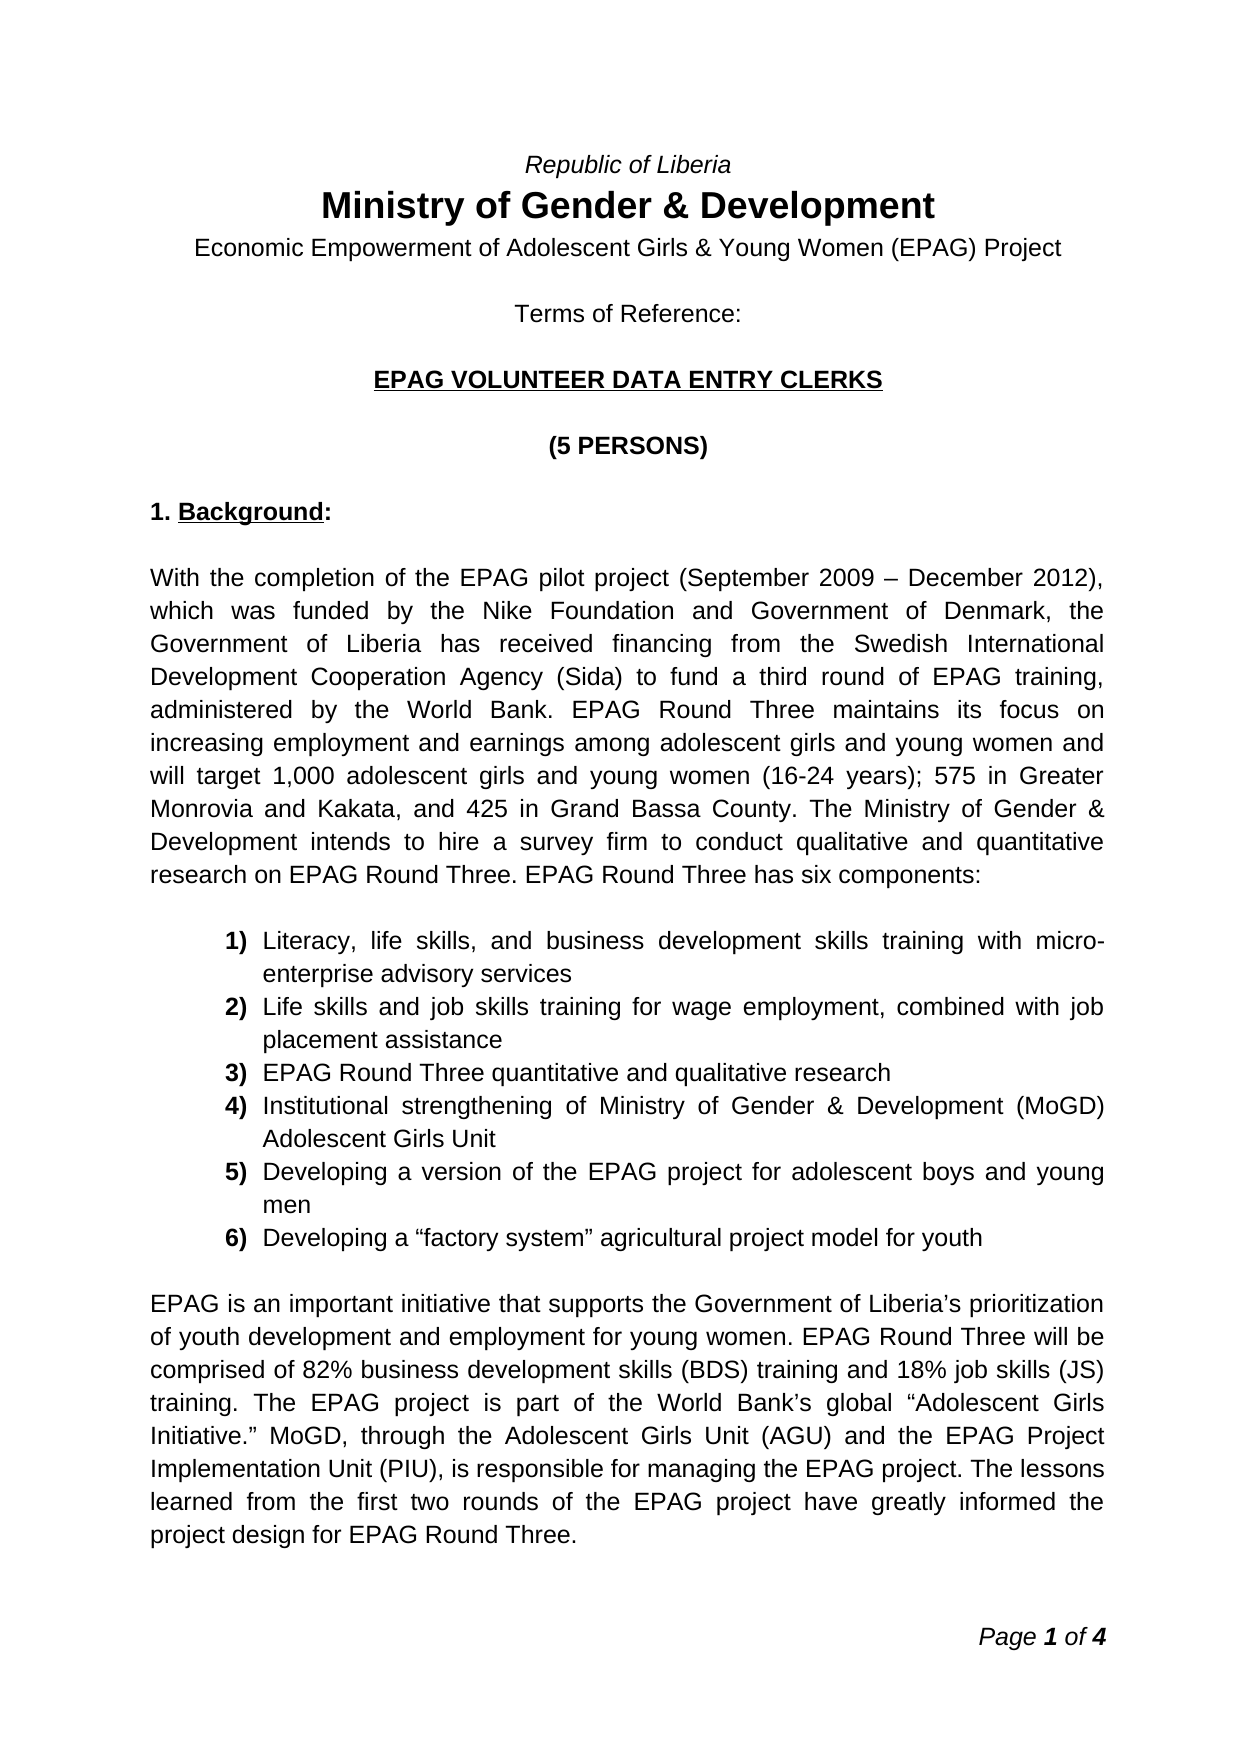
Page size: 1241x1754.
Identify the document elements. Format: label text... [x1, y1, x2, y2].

list Literacy, life skills, and business development skills training with micro-enterprise advisory services [225, 926, 1106, 988]
text Economic Empowerment of Adolescent Girls & Young Women (EPAG) Project [150, 233, 1106, 261]
text EPAG VOLUNTEER DATA ENTRY CLERKS [150, 365, 1106, 393]
list EPAG Round Three quantitative and qualitative research [225, 1058, 1106, 1087]
text EPAG is an important initiative that supports the Government of Liberia’s prioritization of youth development and employment for young women. EPAG Round Three will be comprised of 82% business development skills (BDS) training and 18% job skills (JS) training. The EPAG project is part of the World Bank’s global “Adolescent Girls Initiative.” MoGD, through the Adolescent Girls Unit (AGU) and the EPAG Project Implementation Unit (PIU), is responsible for managing the EPAG project. The lessons learned from the first two rounds of the EPAG project have greatly informed the project design for EPAG Round Three. [150, 1289, 1106, 1549]
text 1. Background: [150, 497, 1106, 526]
list Developing a “factory system” agricultural project model for youth [225, 1223, 1106, 1252]
list Institutional strengthening of Ministry of Gender & Development (MoGD) Adolescent Girls Unit [225, 1091, 1106, 1153]
list Life skills and job skills training for wage employment, combined with job placement assistance [225, 992, 1106, 1054]
text Terms of Reference: [150, 299, 1106, 327]
text Ministry of Gender & Development [150, 183, 1106, 226]
text (5 PERSONS) [150, 431, 1106, 459]
list Developing a version of the EPAG project for adolescent boys and young men [225, 1157, 1106, 1219]
text Republic of Liberia [150, 150, 1106, 179]
text With the completion of the EPAG pilot project (September 2009 – December 2012), which was funded by the Nike Foundation and Government of Denmark, the Government of Liberia has received financing from the Swedish International Development Cooperation Agency (Sida) to fund a third round of EPAG training, administered by the World Bank. EPAG Round Three maintains its focus on increasing employment and earnings among adolescent girls and young women and will target 1,000 adolescent girls and young women (16-24 years); 575 in Greater Monrovia and Kakata, and 425 in Grand Bassa County. The Ministry of Gender & Development intends to hire a survey firm to conduct qualitative and quantitative research on EPAG Round Three. EPAG Round Three has six components: [150, 563, 1106, 889]
